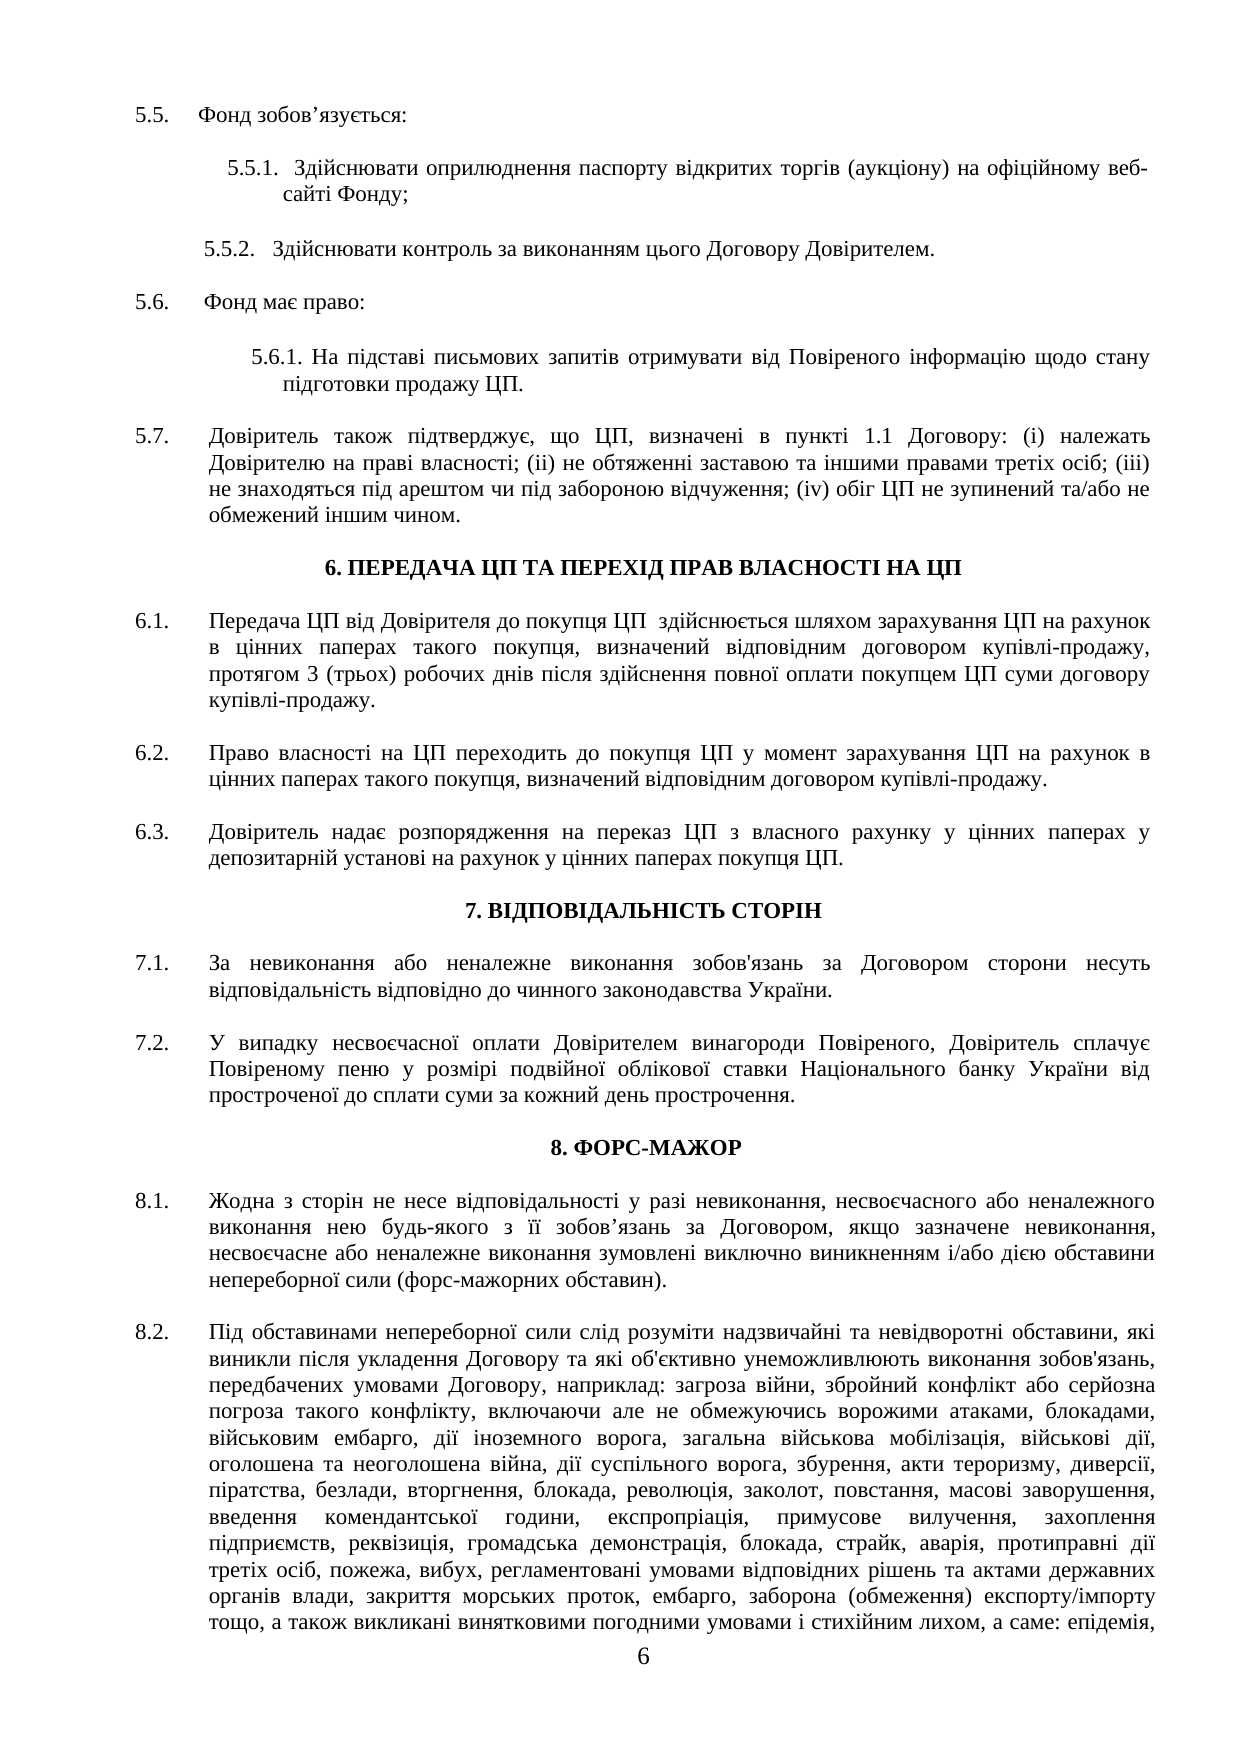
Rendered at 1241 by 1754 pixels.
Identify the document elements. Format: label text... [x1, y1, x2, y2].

text 8. Форс-мажор [135, 1134, 1157, 1160]
text 5.7. Довіритель також підтверджує, що ЦП, визначені в пункті 1.1 Договору: (і) належать Довірителю на праві власності; (іі) не обтяженні заставою та іншими правами третіх осіб; (ііі) не знаходяться під арештом чи під забороною відчуження; (iv) обіг ЦП не зупинений та/або не обмежений іншим чином. [135, 422, 1152, 528]
text 8.1. Жодна з сторін не несе відповідальності у разі невиконання, несвоєчасного або неналежного виконання нею будь-якого з її зобов’язань за Договором, якщо зазначене невиконання, несвоєчасне або неналежне виконання зумовлені виключно виникненням і/або дією обставини непереборної сили (форс-мажорних обставин). [135, 1187, 1157, 1292]
text 5.5.2. Здійснювати контроль за виконанням цього Договору Довірителем. [135, 236, 1152, 262]
text 7.1. За невиконання або неналежне виконання зобов'язань за Договором сторони несуть відповідальність відповідно до чинного законодавства України. [135, 949, 1152, 1002]
text 6.1. Передача ЦП від Довірителя до покупця ЦП здійснюється шляхом зарахування ЦП на рахунок в цінних паперах такого покупця, визначений відповідним договором купівлі-продажу, протягом 3 (трьох) робочих днів після здійснення повної оплати покупцем ЦП суми договору купівлі-продажу. [135, 607, 1152, 712]
text 5.5. Фонд зобов’язується: [135, 101, 1152, 128]
text 5.6. Фонд має право: [135, 288, 1152, 314]
text 6.2. Право власності на ЦП переходить до покупця ЦП у момент зарахування ЦП на рахунок в цінних паперах такого покупця, визначений відповідним договором купівлі-продажу. [135, 739, 1152, 791]
text 7. ВІДПОВІДАЛЬНІСТЬ СТОРІН [135, 897, 1152, 923]
text 5.5.1. Здійснювати оприлюднення паспорту відкритих торгів (аукціону) на офіційному веб-сайті Фонду; [135, 154, 1152, 207]
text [135, 1318, 1157, 1635]
text 5.6.1. На підставі письмових запитів отримувати від Повіреного інформацію щодо стану підготовки продажу ЦП. [135, 343, 1152, 396]
text 7.2. У випадку несвоєчасної оплати Довірителем винагороди Повіреного, Довіритель сплачує Повіреному пеню у розмірі подвійної облікової ставки Національного банку України від простроченої до сплати суми за кожний день прострочення. [135, 1028, 1152, 1108]
text 6. ПЕРЕДАЧА ЦП ТА ПЕРЕХІД ПРАВ ВЛАСНОСТІ НА ЦП [135, 554, 1152, 581]
text 6.3. Довіритель надає розпорядження на переказ ЦП з власного рахунку у цінних паперах у депозитарній установі на рахунок у цінних паперах покупця ЦП. [135, 818, 1152, 870]
